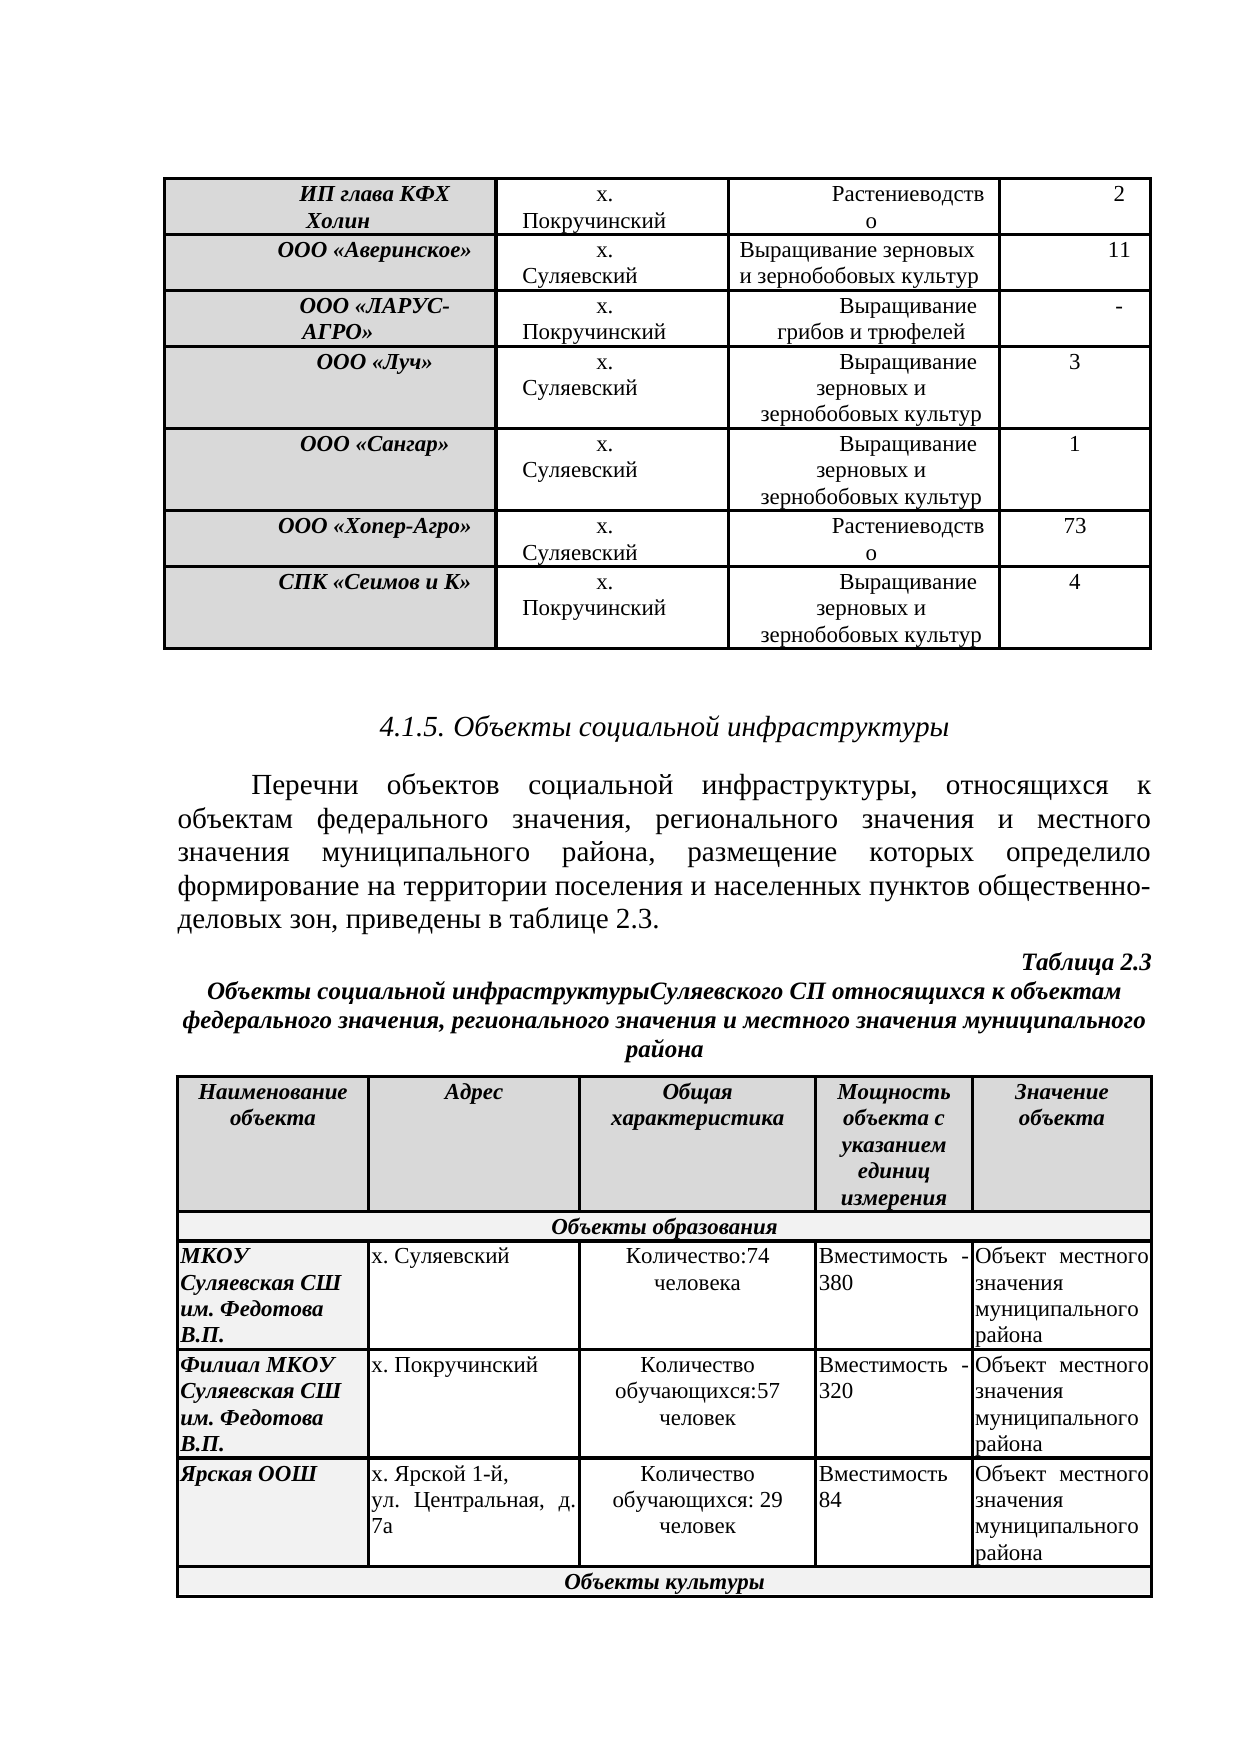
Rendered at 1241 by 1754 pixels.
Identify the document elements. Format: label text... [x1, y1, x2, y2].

table_cell х. Суляевский [498, 236, 727, 289]
table_cell Объекты культуры [179, 1568, 1150, 1594]
table_cell ООО «Луч» [166, 348, 494, 427]
table_cell - [1001, 292, 1149, 345]
table_cell Растениеводство [730, 512, 998, 565]
table_cell Количество обучающихся:57 человек [581, 1351, 814, 1456]
table_header Адрес [370, 1078, 578, 1210]
table_cell х. Покручинский [498, 180, 727, 233]
table_cell ООО «Аверинское» [166, 236, 494, 289]
table_cell х. Покручинский [370, 1351, 578, 1456]
table_cell Растениеводство [730, 180, 998, 233]
table_cell Количество:74 человека [581, 1243, 814, 1348]
table_cell Выращивание зерновых и зернобобовых культур [730, 430, 998, 509]
table_cell х. Суляевский [498, 348, 727, 427]
table_cell ООО «Хопер-Агро» [166, 512, 494, 565]
table_header Наименование объекта [179, 1078, 367, 1210]
table_cell х. Суляевский [498, 512, 727, 565]
table_cell Выращивание зерновых и зернобобовых культур [730, 348, 998, 427]
table_cell Выращивание грибов и трюфелей [730, 292, 998, 345]
table_cell Объекты образования [179, 1213, 1150, 1239]
table_cell х. Покручинский [498, 292, 727, 345]
table_header Значение объекта [974, 1078, 1150, 1210]
text Таблица 2.3 [177, 947, 1152, 976]
table_cell х. Ярской 1-й, ул. Центральная, д. 7а [370, 1460, 578, 1565]
table_cell 1 [1001, 430, 1149, 509]
text Перечни объектов социальной инфраструктуры, относящихся к объектам федерального значения, регионального значения и местного значения муниципального района, размещение которых определило формирование на территории поселения и населенных пунктов общественно-деловых зон, приведены в таблице 2.3. [177, 767, 1152, 935]
table_cell Филиал МКОУ Суляевская СШ им. Федотова В.П. [179, 1351, 367, 1456]
table_cell ООО «ЛАРУС-АГРО» [166, 292, 494, 345]
table_cell 3 [1001, 348, 1149, 427]
table_cell Объект местного значения муниципального района [974, 1351, 1150, 1456]
subtitle Объекты социальной инфраструктуры [177, 709, 1152, 742]
table_cell Выращивание зерновых и зернобобовых культур [730, 568, 998, 647]
table_cell х. Покручинский [498, 568, 727, 647]
table_cell СПК «Сеимов и К» [166, 568, 494, 647]
table_cell х. Суляевский [370, 1243, 578, 1348]
table_cell ИП глава КФХ Холин [166, 180, 494, 233]
table_cell МКОУ Суляевская СШ им. Федотова В.П. [179, 1243, 367, 1348]
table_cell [974, 1460, 1150, 1565]
table_cell Количество обучающихся: 29 человек [581, 1460, 814, 1565]
table_cell ООО «Сангар» [166, 430, 494, 509]
table_header Общая характеристика [581, 1078, 814, 1210]
table_cell 4 [1001, 568, 1149, 647]
table_cell Вместимость - 320 [817, 1351, 971, 1456]
table_cell х. Суляевский [498, 430, 727, 509]
table_cell Вместимость 84 [817, 1460, 971, 1565]
table_cell Ярская ООШ [179, 1460, 367, 1565]
table_cell 73 [1001, 512, 1149, 565]
text Объекты социальной инфраструктурыСуляевского СП относящихся к объектам федерального значения, регионального значения и местного значения муниципального района [177, 976, 1152, 1062]
table_cell 11 [1001, 236, 1149, 289]
table_cell 2 [1001, 180, 1149, 233]
table_header Мощность объекта с указанием единиц измерения [817, 1078, 971, 1210]
table_cell Вместимость - 380 [817, 1243, 971, 1348]
table_cell Выращивание зерновых и зернобобовых культур [730, 236, 998, 289]
table_cell Объект местного значения муниципального района [974, 1243, 1150, 1348]
